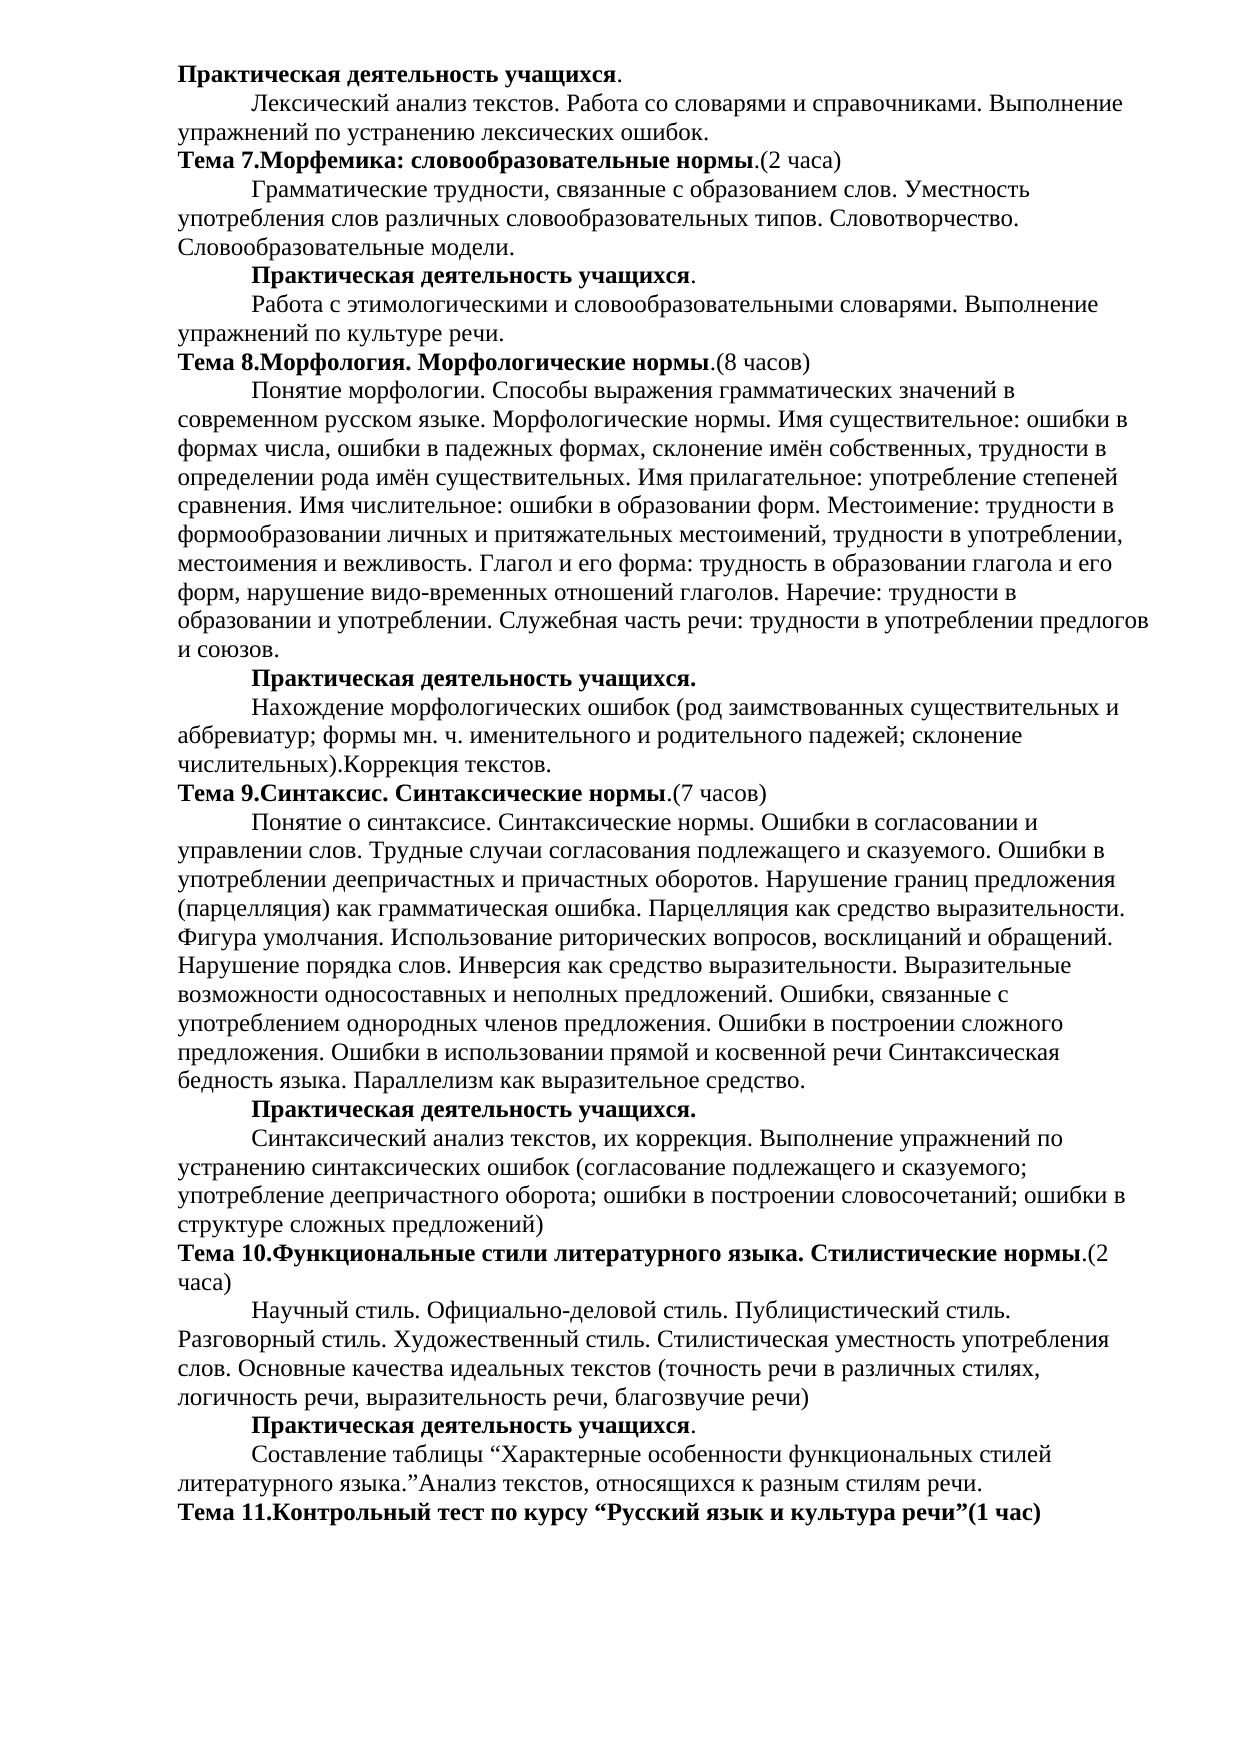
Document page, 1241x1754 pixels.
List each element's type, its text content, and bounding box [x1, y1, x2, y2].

text Грамматические трудности, связанные с образованием слов. Уместность употребления слов различных словообразовательных типов. Словотворчество. Словообразовательные модели. [177, 174, 1152, 260]
text Практическая деятельность учащихся. [177, 260, 1152, 289]
text Практическая деятельность учащихся. [177, 1094, 1152, 1123]
text Тема 8.Морфология. Морфологические нормы.(8 часов) [177, 347, 1152, 375]
text Практическая деятельность учащихся. [177, 663, 1152, 692]
text Синтаксический анализ текстов, их коррекция. Выполнение упражнений по устранению синтаксических ошибок (согласование подлежащего и сказуемого; употребление деепричастного оборота; ошибки в построении словосочетаний; ошибки в структуре сложных предложений) [177, 1123, 1152, 1238]
text Понятие морфологии. Способы выражения грамматических значений в современном русском языке. Морфологические нормы. Имя существительное: ошибки в формах числа, ошибки в падежных формах, склонение имён собственных, трудности в определении рода имён существительных. Имя прилагательное: употребление степеней сравнения. Имя числительное: ошибки в образовании форм. Местоимение: трудности в формообразовании личных и притяжательных местоимений, трудности в употреблении, местоимения и вежливость. Глагол и его форма: трудность в образовании глагола и его форм, нарушение видо-временных отношений глаголов. Наречие: трудности в образовании и употреблении. Служебная часть речи: трудности в употреблении предлогов и союзов. [177, 375, 1152, 663]
text Тема 11.Контрольный тест по курсу “Русский язык и культура речи”(1 час) [177, 1497, 1152, 1525]
text Практическая деятельность учащихся. [177, 1410, 1152, 1439]
text Работа с этимологическими и словообразовательными словарями. Выполнение упражнений по культуре речи. [177, 289, 1152, 347]
text Тема 9.Синтаксис. Синтаксические нормы.(7 часов) [177, 778, 1152, 807]
text Тема 7.Морфемика: словообразовательные нормы.(2 часа) [177, 145, 1152, 174]
text Понятие о синтаксисе. Синтаксические нормы. Ошибки в согласовании и управлении слов. Трудные случаи согласования подлежащего и сказуемого. Ошибки в употреблении деепричастных и причастных оборотов. Нарушение границ предложения (парцелляция) как грамматическая ошибка. Парцелляция как средство выразительности. Фигура умолчания. Использование риторических вопросов, восклицаний и обращений. Нарушение порядка слов. Инверсия как средство выразительности. Выразительные возможности односоставных и неполных предложений. Ошибки, связанные с употреблением однородных членов предложения. Ошибки в построении сложного предложения. Ошибки в использовании прямой и косвенной речи Синтаксическая бедность языка. Параллелизм как выразительное средство. [177, 807, 1152, 1094]
text Тема 10.Функциональные стили литературного языка. Стилистические нормы.(2 часа) [177, 1238, 1152, 1295]
text Составление таблицы “Характерные особенности функциональных стилей литературного языка.”Анализ текстов, относящихся к разным стилям речи. [177, 1439, 1152, 1497]
text Лексический анализ текстов. Работа со словарями и справочниками. Выполнение упражнений по устранению лексических ошибок. [177, 88, 1152, 145]
text Нахождение морфологических ошибок (род заимствованных существительных и аббревиатур; формы мн. ч. именительного и родительного падежей; склонение числительных).Коррекция текстов. [177, 692, 1152, 778]
text Практическая деятельность учащихся. [177, 59, 1152, 88]
text Научный стиль. Официально-деловой стиль. Публицистический стиль. Разговорный стиль. Художественный стиль. Стилистическая уместность употребления слов. Основные качества идеальных текстов (точность речи в различных стилях, логичность речи, выразительность речи, благозвучие речи) [177, 1295, 1152, 1410]
